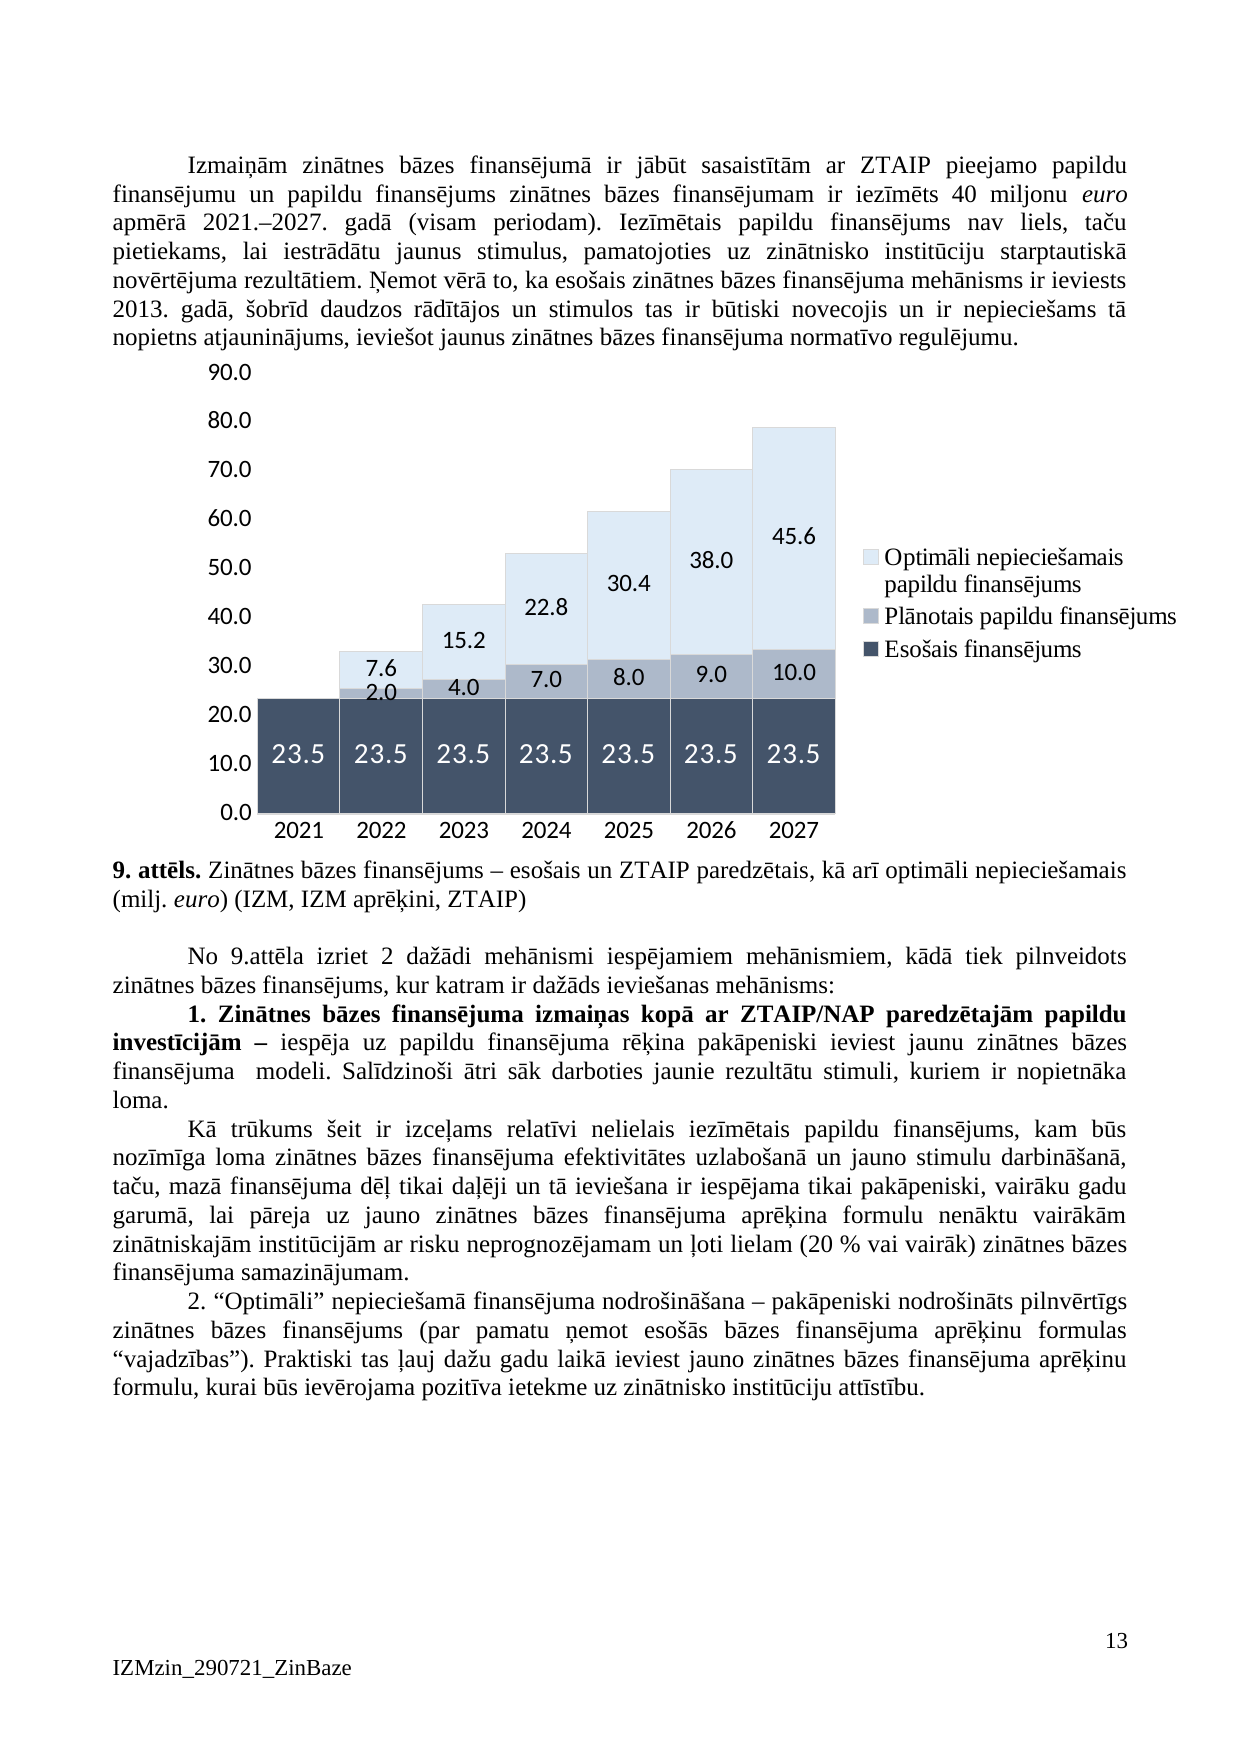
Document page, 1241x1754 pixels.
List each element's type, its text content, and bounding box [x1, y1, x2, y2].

text 9. attēls. Zinātnes bāzes finansējums – esošais un ZTAIP paredzētais, kā arī optimāli nepieciešamais (milj. euro) (IZM, IZM aprēķini, ZTAIP) [112, 855, 1128, 912]
text Izmaiņām zinātnes bāzes finansējumā ir jābūt sasaistītām ar ZTAIP pieejamo papildu finansējumu un papildu finansējums zinātnes bāzes finansējumam ir iezīmēts 40 miljonu euro apmērā 2021.–2027. gadā (visam periodam). Iezīmētais papildu finansējums nav liels, taču pietiekams, lai iestrādātu jaunus stimulus, pamatojoties uz zinātnisko institūciju starptautiskā novērtējuma rezultātiem. Ņemot vērā to, ka esošais zinātnes bāzes finansējuma mehānisms ir ieviests 2013. gadā, šobrīd daudzos rādītājos un stimulos tas ir būtiski novecojis un ir nepieciešams tā nopietns atjauninājums, ieviešot jaunus zinātnes bāzes finansējuma normatīvo regulējumu. [112, 150, 1128, 351]
text 1. Zinātnes bāzes finansējuma izmaiņas kopā ar ZTAIP/NAP paredzētajām papildu investīcijām – iespēja uz papildu finansējuma rēķina pakāpeniski ieviest jaunu zinātnes bāzes finansējuma modeli. Salīdzinoši ātri sāk darboties jaunie rezultātu stimuli, kuriem ir nopietnāka loma. [112, 999, 1128, 1114]
text No 9.attēla izriet 2 dažādi mehānismi iespējamiem mehānismiem, kādā tiek pilnveidots zinātnes bāzes finansējums, kur katram ir dažāds ieviešanas mehānisms: [112, 941, 1128, 999]
text 2. “Optimāli” nepieciešamā finansējuma nodrošināšana – pakāpeniski nodrošināts pilnvērtīgs zinātnes bāzes finansējums (par pamatu ņemot esošās bāzes finansējuma aprēķinu formulas “vajadzības”). Praktiski tas ļauj dažu gadu laikā ieviest jauno zinātnes bāzes finansējuma aprēķinu formulu, kurai būs ievērojama pozitīva ietekme uz zinātnisko institūciju attīstību. [112, 1286, 1128, 1401]
text Kā trūkums šeit ir izceļams relatīvi nelielais iezīmētais papildu finansējums, kam būs nozīmīga loma zinātnes bāzes finansējuma efektivitātes uzlabošanā un jauno stimulu darbināšanā, taču, mazā finansējuma dēļ tikai daļēji un tā ieviešana ir iespējama tikai pakāpeniski, vairāku gadu garumā, lai pāreja uz jauno zinātnes bāzes finansējuma aprēķina formulu nenāktu vairākām zinātniskajām institūcijām ar risku neprognozējamam un ļoti lielam (20 % vai vairāk) zinātnes bāzes finansējuma samazinājumam. [112, 1114, 1128, 1286]
